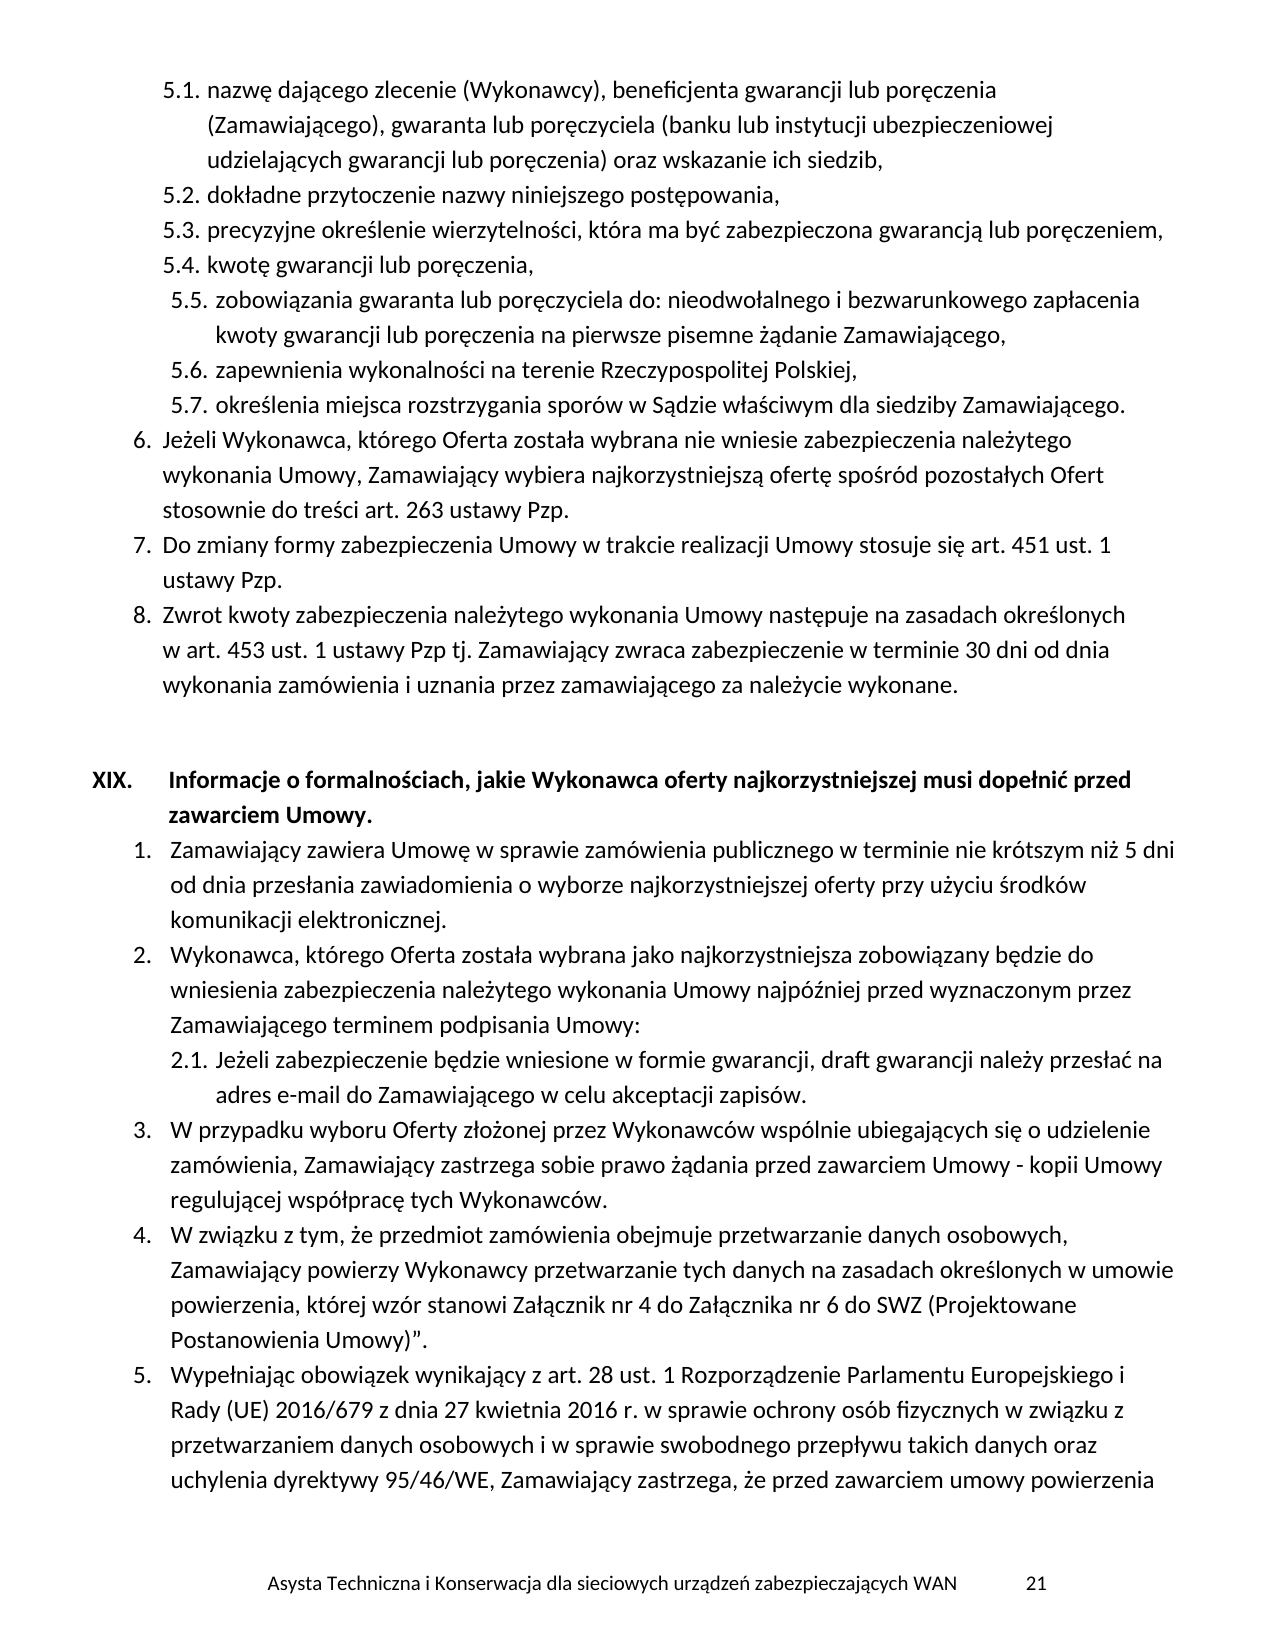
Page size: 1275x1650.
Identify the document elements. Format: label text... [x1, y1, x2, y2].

list W związku z tym, że przedmiot zamówienia obejmuje przetwarzanie danych osobowych, Zamawiający powierzy Wykonawcy przetwarzanie tych danych na zasadach określonych w umowie powierzenia, której wzór stanowi Załącznik nr 4 do Załącznika nr 6 do SWZ (Projektowane Postanowienia Umowy)”. [133, 1219, 1181, 1354]
list kwotę gwarancji lub poręczenia, [162, 249, 1181, 279]
list Jeżeli Wykonawca, którego Oferta została wybrana nie wniesie zabezpieczenia należytego wykonania Umowy, Zamawiający wybiera najkorzystniejszą ofertę spośród pozostałych Ofert stosownie do treści art. 263 ustawy Pzp. [133, 424, 1181, 524]
list Do zmiany formy zabezpieczenia Umowy w trakcie realizacji Umowy stosuje się art. 451 ust. 1 ustawy Pzp. [133, 529, 1181, 594]
list precyzyjne określenie wierzytelności, która ma być zabezpieczona gwarancją lub poręczeniem, [162, 214, 1181, 244]
list zapewnienia wykonalności na terenie Rzeczypospolitej Polskiej, [170, 354, 1181, 384]
list W przypadku wyboru Oferty złożonej przez Wykonawców wspólnie ubiegających się o udzielenie zamówienia, Zamawiający zastrzega sobie prawo żądania przed zawarciem Umowy - kopii Umowy regulującej współpracę tych Wykonawców. [133, 1114, 1181, 1214]
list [133, 1359, 1181, 1494]
list Jeżeli zabezpieczenie będzie wniesione w formie gwarancji, draft gwarancji należy przesłać na adres e-mail do Zamawiającego w celu akceptacji zapisów. [170, 1044, 1181, 1109]
list określenia miejsca rozstrzygania sporów w Sądzie właściwym dla siedziby Zamawiającego. [170, 389, 1181, 419]
list dokładne przytoczenie nazwy niniejszego postępowania, [162, 179, 1181, 209]
list zobowiązania gwaranta lub poręczyciela do: nieodwołalnego i bezwarunkowego zapłacenia kwoty gwarancji lub poręczenia na pierwsze pisemne żądanie Zamawiającego, [170, 284, 1181, 349]
list nazwę dającego zlecenie (Wykonawcy), beneficjenta gwarancji lub poręczenia (Zamawiającego), gwaranta lub poręczyciela (banku lub instytucji ubezpieczeniowej udzielających gwarancji lub poręczenia) oraz wskazanie ich siedzib, [162, 74, 1181, 174]
subtitle Informacje o formalnościach, jakie Wykonawca oferty najkorzystniejszej musi dopełnić przed zawarciem Umowy. [133, 764, 1181, 829]
list Wykonawca, którego Oferta została wybrana jako najkorzystniejsza zobowiązany będzie do wniesienia zabezpieczenia należytego wykonania Umowy najpóźniej przed wyznaczonym przez Zamawiającego terminem podpisania Umowy: [133, 939, 1181, 1039]
list Zwrot kwoty zabezpieczenia należytego wykonania Umowy następuje na zasadach określonych w art. 453 ust. 1 ustawy Pzp tj. Zamawiający zwraca zabezpieczenie w terminie 30 dni od dnia wykonania zamówienia i uznania przez zamawiającego za należycie wykonane. [133, 599, 1181, 699]
list Zamawiający zawiera Umowę w sprawie zamówienia publicznego w terminie nie krótszym niż 5 dni od dnia przesłania zawiadomienia o wyborze najkorzystniejszej oferty przy użyciu środków komunikacji elektronicznej. [133, 834, 1181, 934]
